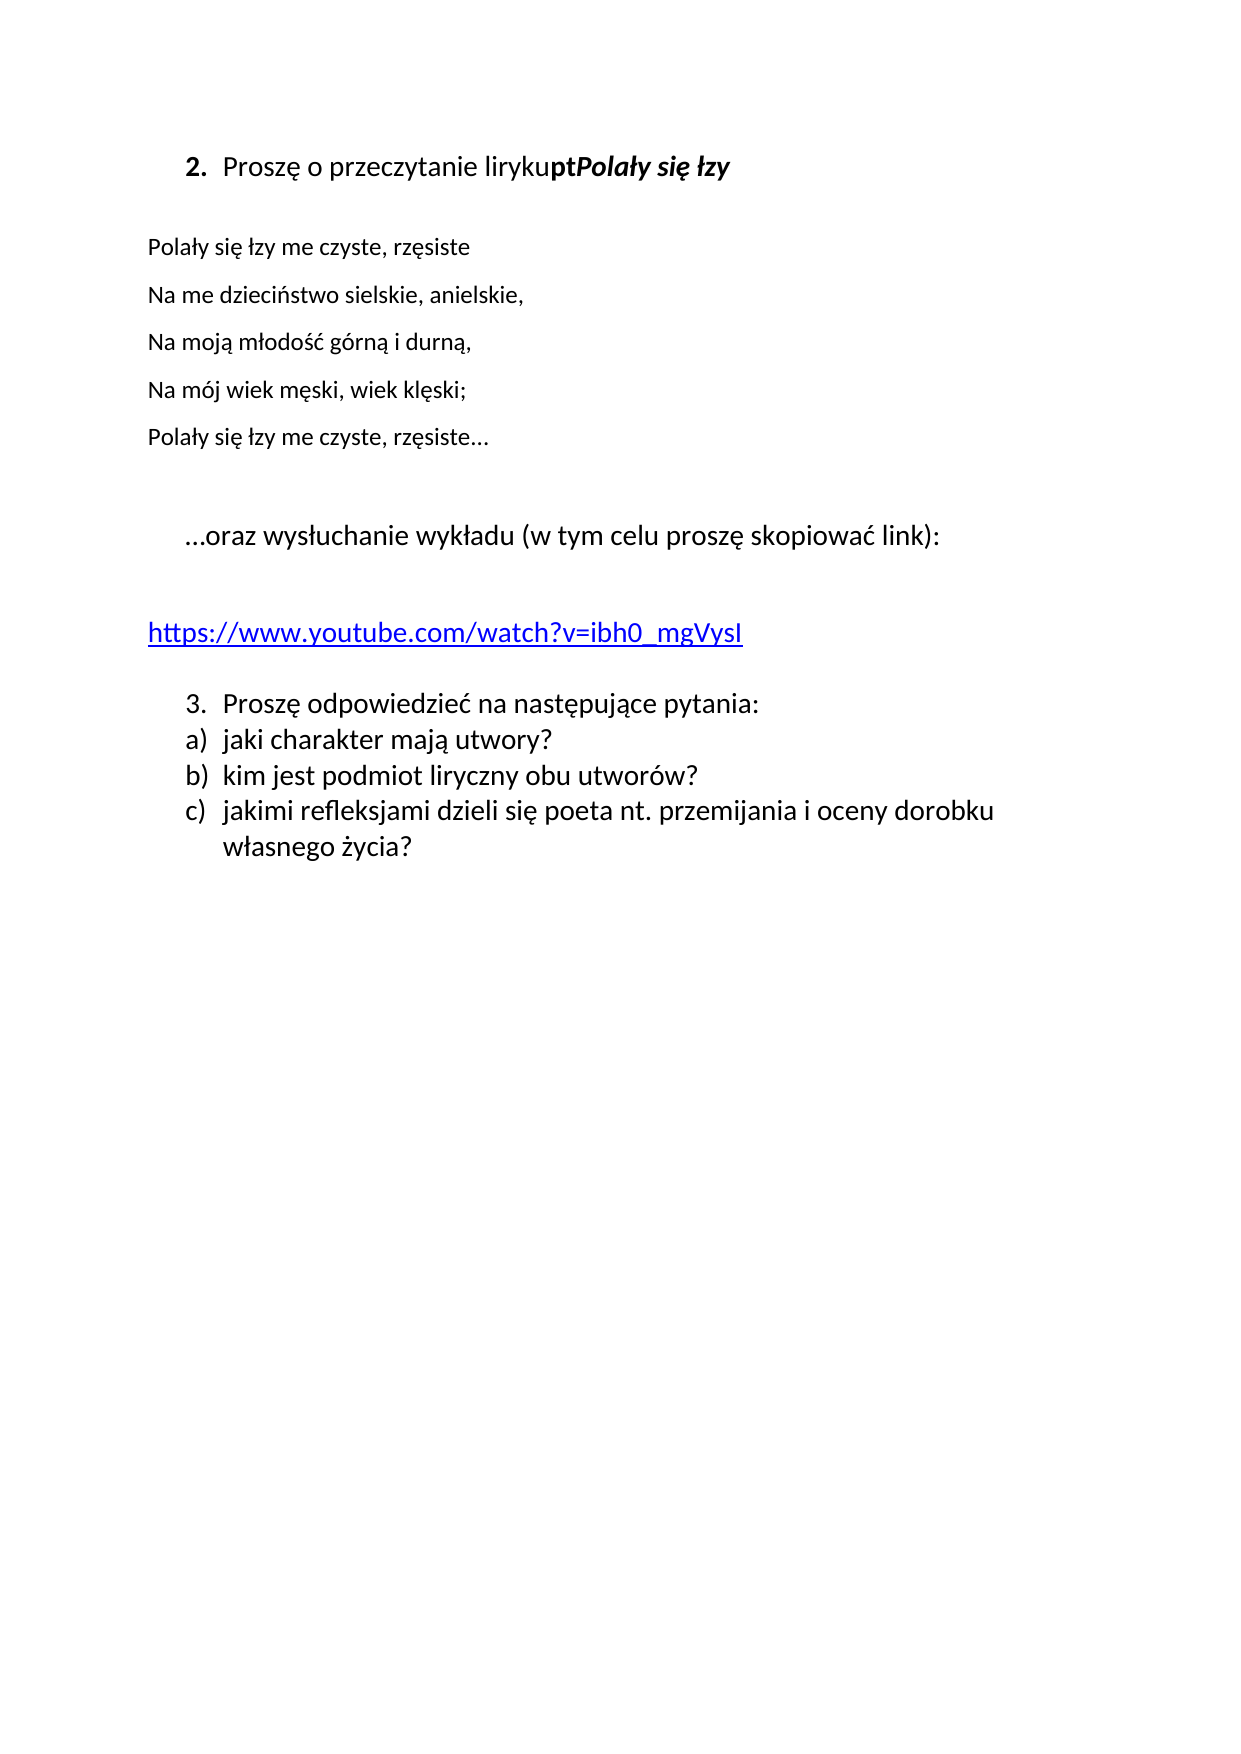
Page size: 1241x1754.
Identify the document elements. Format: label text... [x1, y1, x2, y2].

subtitle Na moją młodość górną i durną, [148, 326, 1093, 357]
list jaki charakter mają utwory? [185, 721, 1093, 757]
list kim jest podmiot liryczny obu utworów? [185, 757, 1093, 792]
subtitle Na mój wiek męski, wiek klęski; [148, 374, 1093, 404]
list Proszę odpowiedzieć na następujące pytania: [185, 686, 1093, 721]
subtitle Polały się łzy me czyste, rzęsiste [148, 231, 1093, 262]
subtitle Polały się łzy me czyste, rzęsiste... [148, 421, 1093, 452]
list Proszę o przeczytanie lirykuptPolały się łzy [185, 148, 1093, 183]
text …oraz wysłuchanie wykładu (w tym celu proszę skopiować link): [185, 517, 1093, 553]
list jakimi refleksjami dzieli się poeta nt. przemijania i oceny dorobku własnego życia? [185, 792, 1093, 864]
subtitle Na me dzieciństwo sielskie, anielskie, [148, 279, 1093, 309]
text https://www.youtube.com/watch?v=ibh0_mgVysI [148, 614, 1093, 650]
